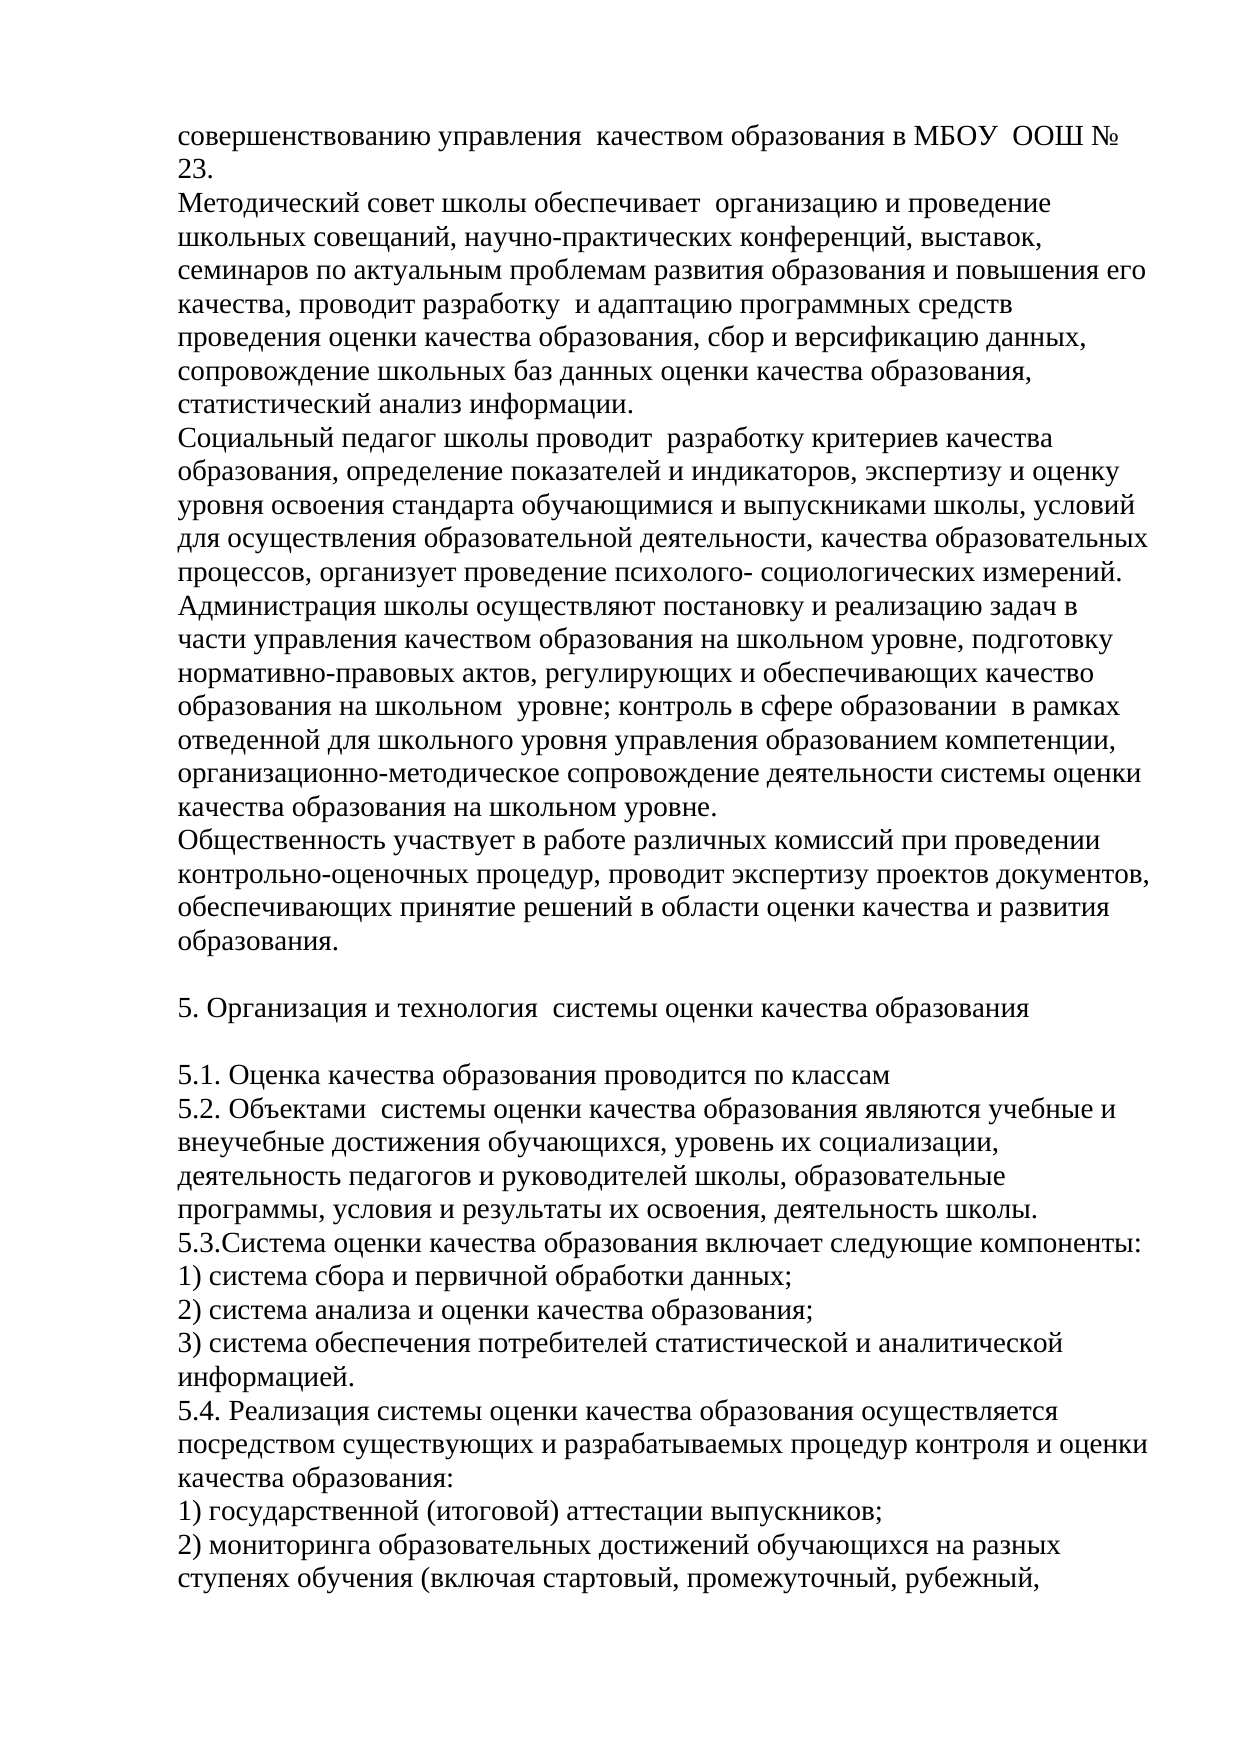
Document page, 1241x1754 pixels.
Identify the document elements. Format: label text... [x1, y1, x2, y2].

text Общественность участвует в работе различных комиссий при проведении контрольно-оценочных процедур, проводит экспертизу проектов документов, обеспечивающих принятие решений в области оценки качества и развития образования. [177, 822, 1152, 957]
text 5.3.Система оценки качества образования включает следующие компоненты: [177, 1225, 1152, 1258]
text 2) система анализа и оценки качества образования; [177, 1292, 1152, 1326]
text 5.4. Реализация системы оценки качества образования осуществляется посредством существующих и разрабатываемых процедур контроля и оценки качества образования: [177, 1393, 1152, 1493]
text 5. Организация и технология системы оценки качества образования [177, 990, 1152, 1024]
text Социальный педагог школы проводит разработку критериев качества образования, определение показателей и индикаторов, экспертизу и оценку уровня освоения стандарта обучающимися и выпускниками школы, условий для осуществления образовательной деятельности, качества образовательных процессов, организует проведение психолого- социологических измерений. [177, 420, 1152, 588]
text 3) система обеспечения потребителей статистической и аналитической информацией. [177, 1326, 1152, 1393]
text Администрация школы осуществляют постановку и реализацию задач в части управления качеством образования на школьном уровне, подготовку нормативно-правовых актов, регулирующих и обеспечивающих качество образования на школьном уровне; контроль в сфере образовании в рамках отведенной для школьного уровня управления образованием компетенции, организационно-методическое сопровождение деятельности системы оценки качества образования на школьном уровне. [177, 588, 1152, 822]
text 1) система сбора и первичной обработки данных; [177, 1258, 1152, 1292]
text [177, 1527, 1152, 1594]
text Методический совет школы обеспечивает организацию и проведение школьных совещаний, научно-практических конференций, выставок, семинаров по актуальным проблемам развития образования и повышения его качества, проводит разработку и адаптацию программных средств проведения оценки качества образования, сбор и версификацию данных, сопровождение школьных баз данных оценки качества образования, статистический анализ информации. [177, 185, 1152, 420]
text 1) государственной (итоговой) аттестации выпускников; [177, 1493, 1152, 1527]
text 5.2. Объектами системы оценки качества образования являются учебные и внеучебные достижения обучающихся, уровень их социализации, деятельность педагогов и руководителей школы, образовательные программы, условия и результаты их освоения, деятельность школы. [177, 1091, 1152, 1225]
text 5.1. Оценка качества образования проводится по классам [177, 1057, 1152, 1091]
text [177, 118, 1152, 185]
